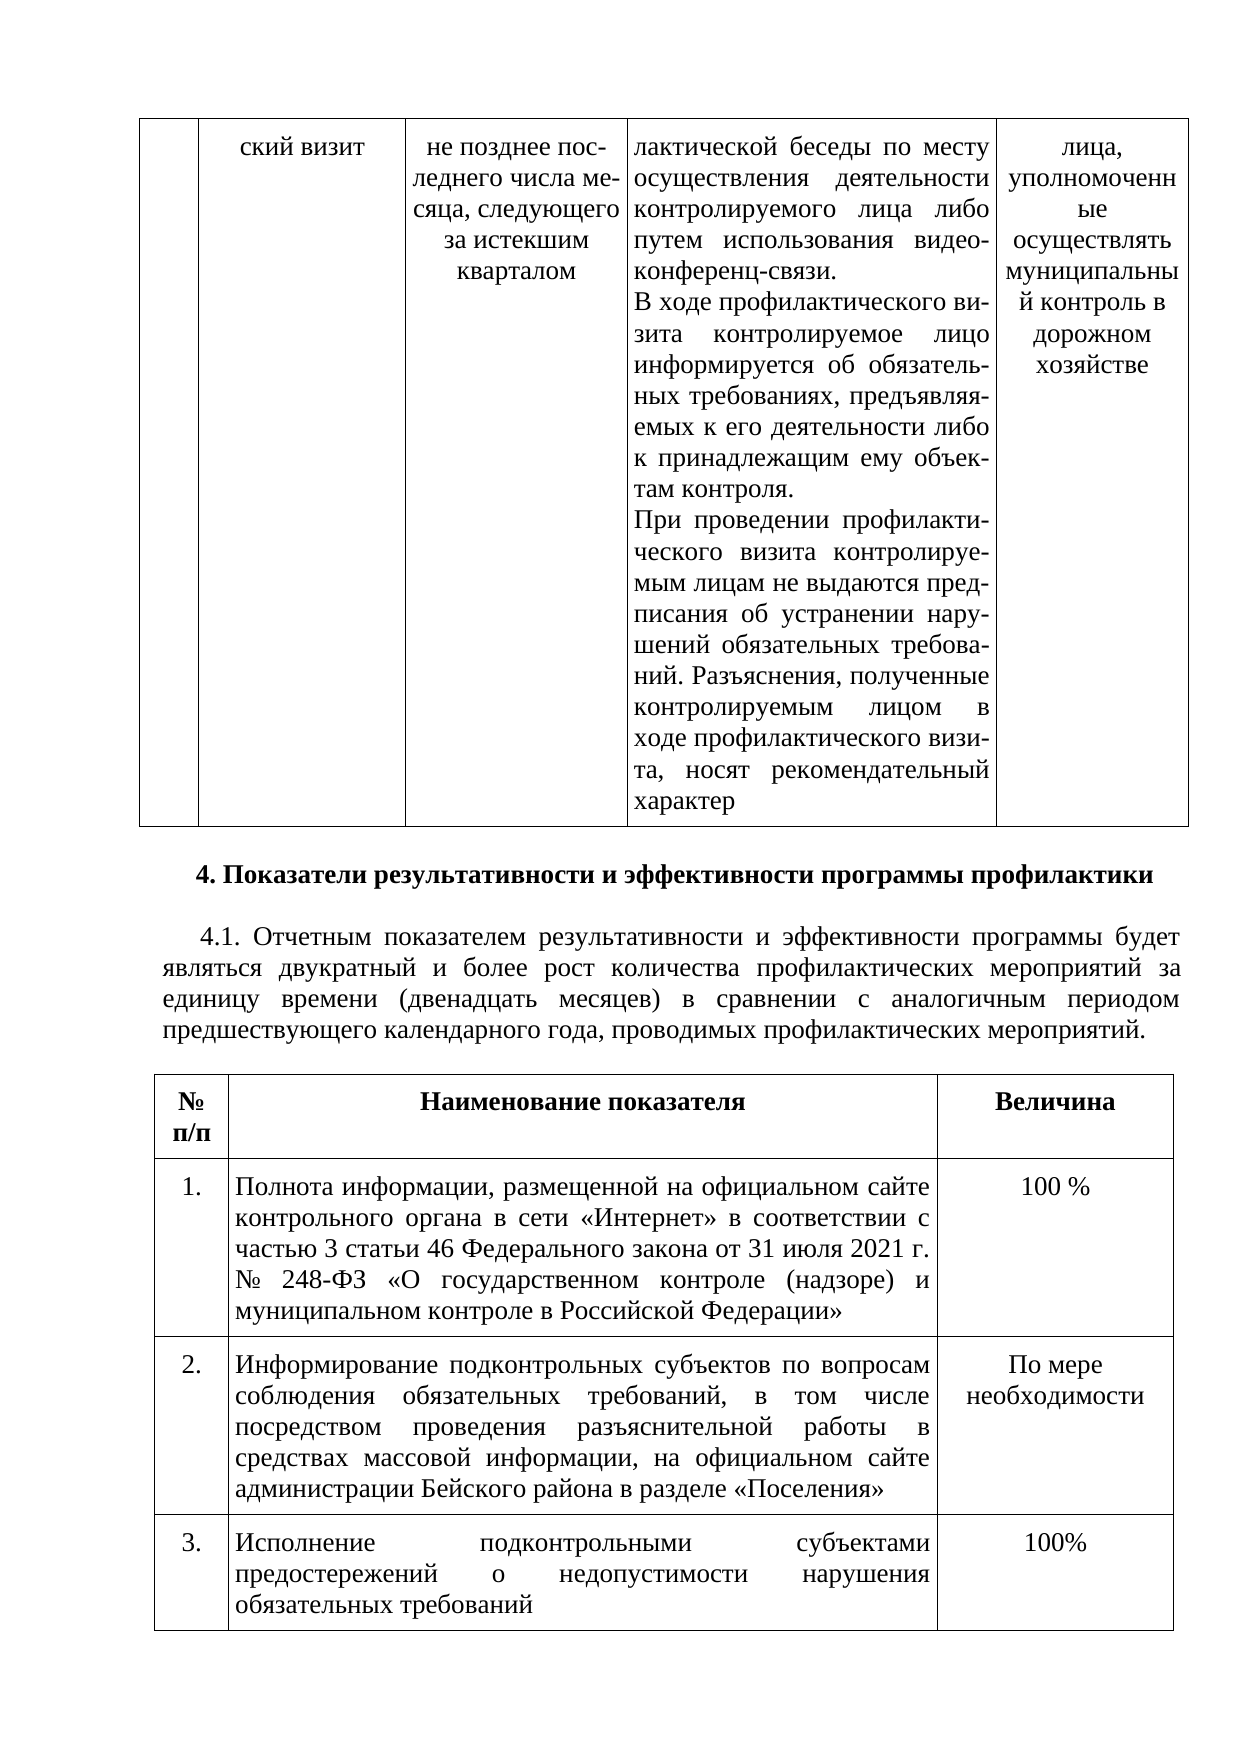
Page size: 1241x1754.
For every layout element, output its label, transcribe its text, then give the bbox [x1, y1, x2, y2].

table_cell Полнота информации, размещенной на официальном сайте контрольного органа в сети «Интернет» в соответствии с частью 3 статьи 46 Федерального закона от 31 июля 2021 г. № 248-ФЗ «О государственном контроле (надзоре) и муниципальном контроле в Российской Федерации» [229, 1159, 937, 1336]
table_cell По мере необходимости [938, 1337, 1173, 1514]
table_cell 2. [155, 1337, 228, 1514]
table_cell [628, 119, 996, 826]
table_cell 5. [140, 119, 198, 826]
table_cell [406, 119, 627, 826]
table_header Величина [938, 1075, 1173, 1158]
table_cell 100 % [938, 1159, 1173, 1336]
table_cell 1. [155, 1159, 228, 1336]
table_header Наименование показателя [229, 1075, 937, 1158]
table_cell Исполнение подконтрольными субъектами предостережений о недопустимости нарушения обязательных требований [229, 1515, 937, 1630]
table_cell 100% [938, 1515, 1173, 1630]
table_header № п/п [155, 1075, 228, 1158]
table_cell Информирование подконтрольных субъектов по вопросам соблюдения обязательных требований, в том числе посредством проведения разъяснительной работы в средствах массовой информации, на официальном сайте администрации Бейского района в разделе «Поселения» [229, 1337, 937, 1514]
text 4.1. Отчетным показателем результативности и эффективности программы будет являться двукратный и более рост количества профилактических мероприятий за единицу времени (двенадцать месяцев) в сравнении с аналогичным периодом предшествующего календарного года, проводимых профилактических мероприятий. [162, 920, 1181, 1045]
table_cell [997, 119, 1188, 826]
table_cell 3. [155, 1515, 228, 1630]
text 4. Показатели результативности и эффективности программы профилактики [162, 858, 1181, 889]
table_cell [199, 119, 405, 826]
